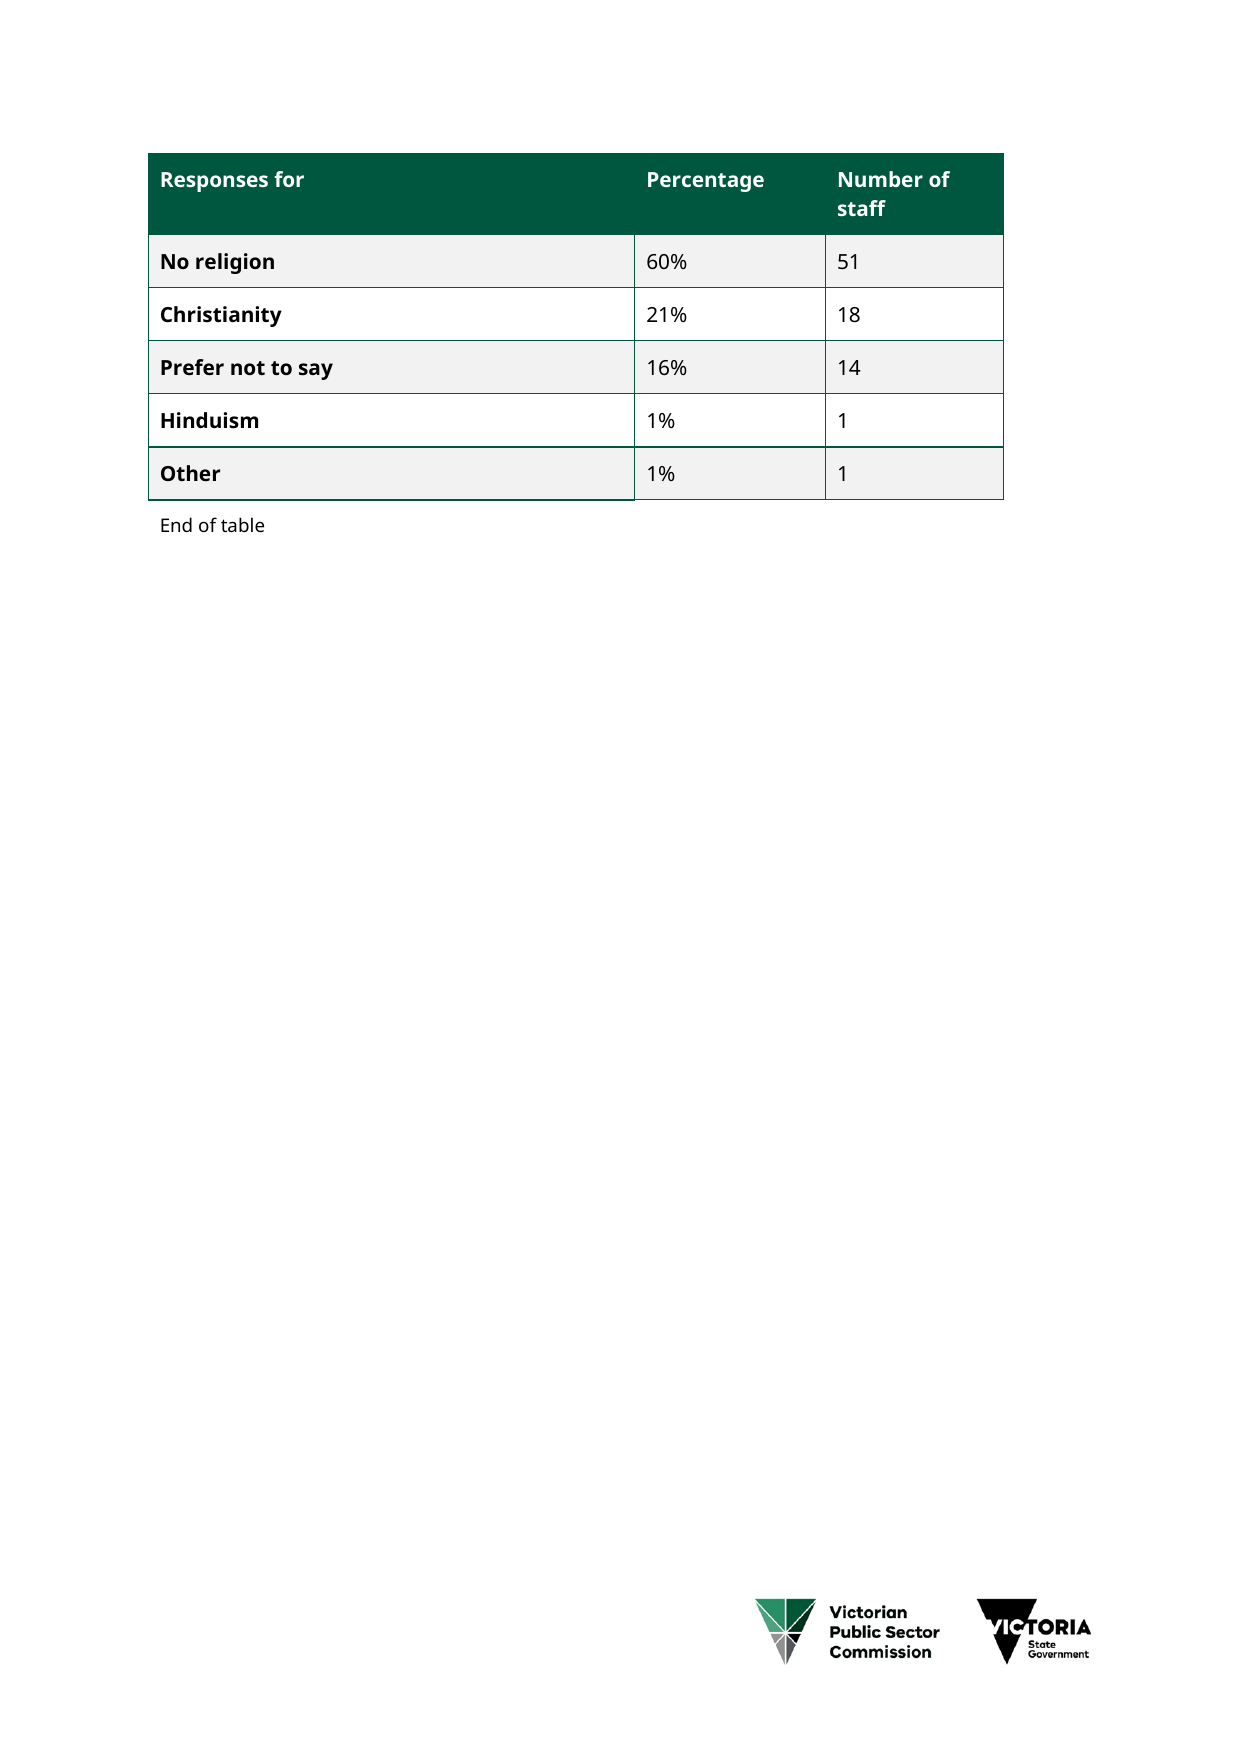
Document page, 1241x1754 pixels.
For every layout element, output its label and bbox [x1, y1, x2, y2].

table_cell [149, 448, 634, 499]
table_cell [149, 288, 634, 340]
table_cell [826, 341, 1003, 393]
picture [754, 1598, 1093, 1666]
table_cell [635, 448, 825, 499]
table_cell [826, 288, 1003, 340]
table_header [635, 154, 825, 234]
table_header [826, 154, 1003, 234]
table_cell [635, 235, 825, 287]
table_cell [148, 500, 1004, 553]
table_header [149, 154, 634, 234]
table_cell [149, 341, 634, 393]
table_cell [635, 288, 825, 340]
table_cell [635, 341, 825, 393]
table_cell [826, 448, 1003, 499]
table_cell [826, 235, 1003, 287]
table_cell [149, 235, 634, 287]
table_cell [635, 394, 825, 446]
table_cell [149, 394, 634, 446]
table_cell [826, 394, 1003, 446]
